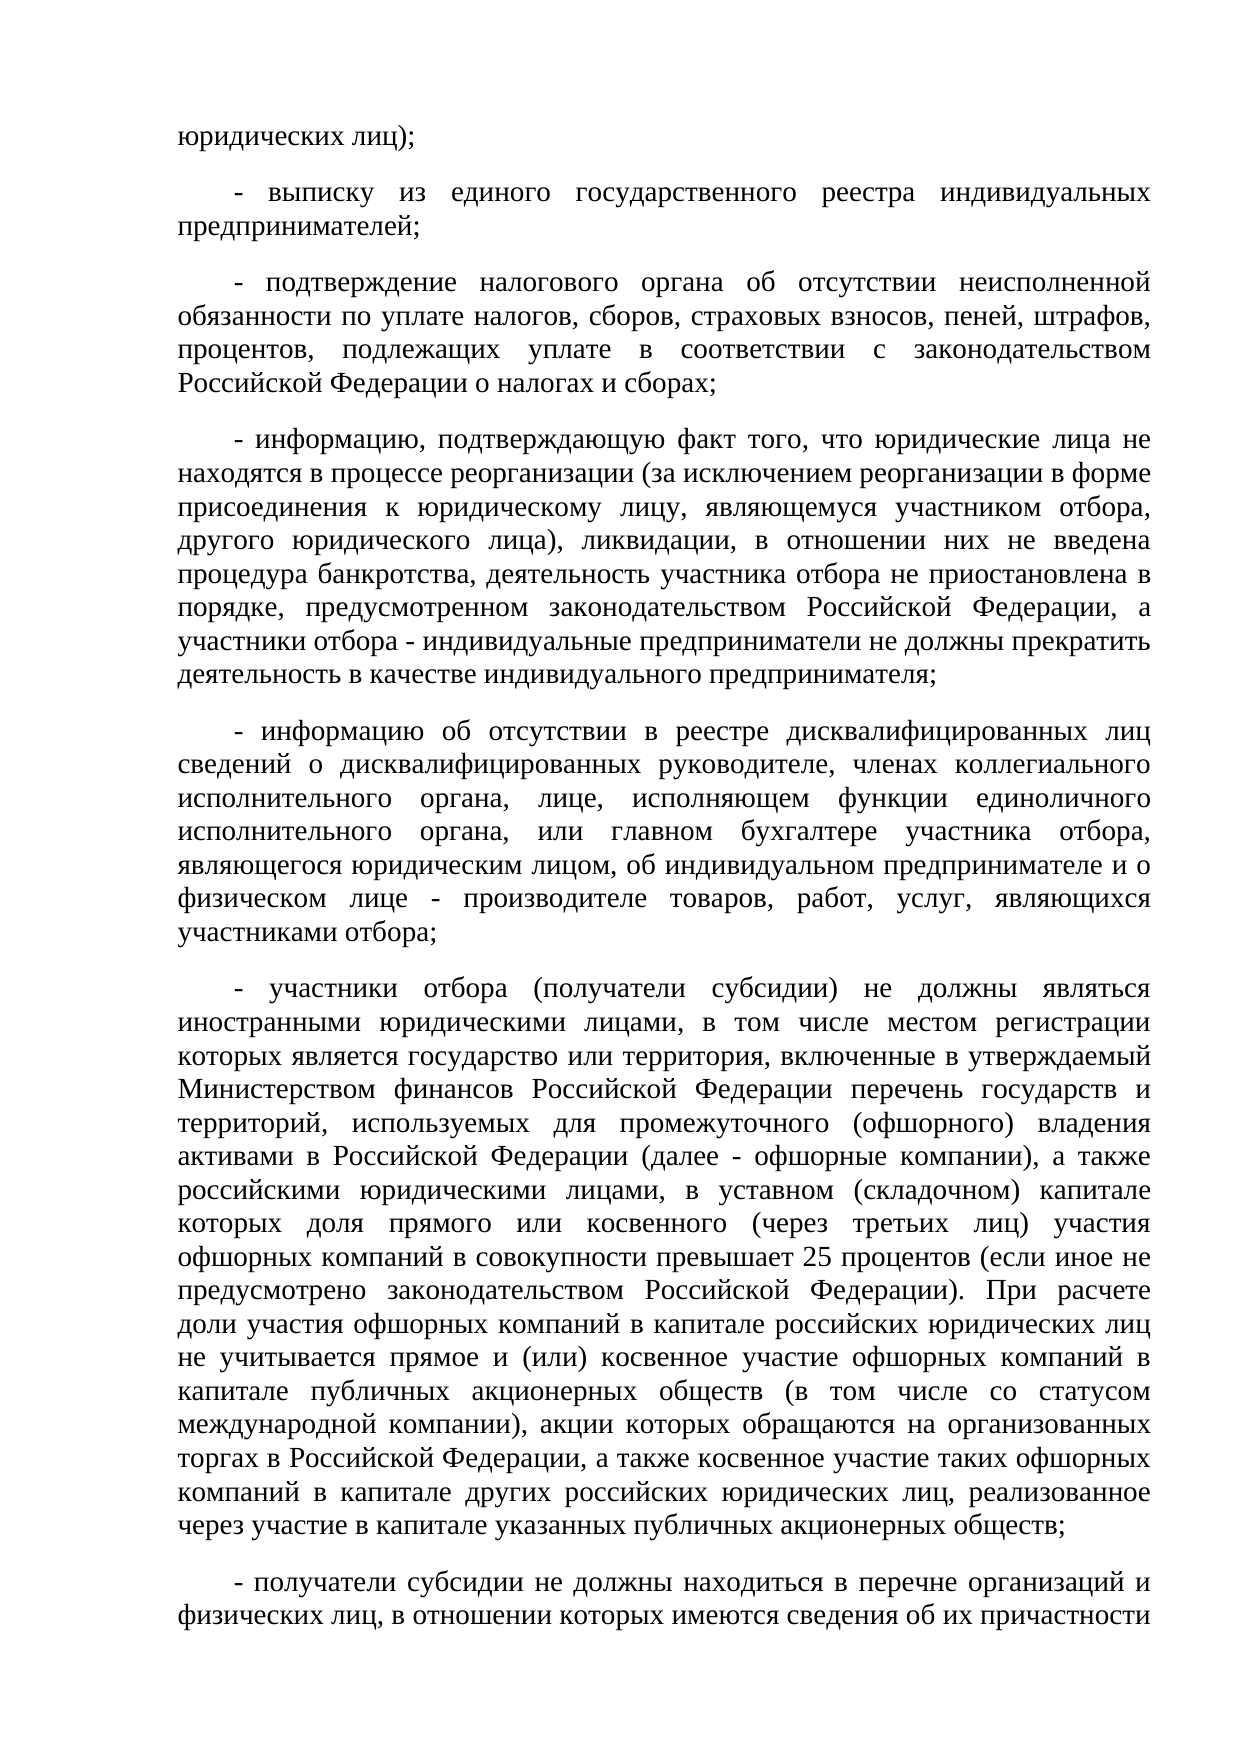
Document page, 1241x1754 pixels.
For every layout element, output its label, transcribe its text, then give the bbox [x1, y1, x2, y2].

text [177, 118, 1152, 152]
text - информацию об отсутствии в реестре дисквалифицированных лиц сведений о дисквалифицированных руководителе, членах коллегиального исполнительного органа, лице, исполняющем функции единоличного исполнительного органа, или главном бухгалтере участника отбора, являющегося юридическим лицом, об индивидуальном предпринимателе и о физическом лице - производителе товаров, работ, услуг, являющихся участниками отбора; [177, 713, 1152, 948]
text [177, 1564, 1152, 1631]
text - выписку из единого государственного реестра индивидуальных предпринимателей; [177, 174, 1152, 242]
text - подтверждение налогового органа об отсутствии неисполненной обязанности по уплате налогов, сборов, страховых взносов, пеней, штрафов, процентов, подлежащих уплате в соответствии с законодательством Российской Федерации о налогах и сборах; [177, 264, 1152, 399]
text - информацию, подтверждающую факт того, что юридические лица не находятся в процессе реорганизации (за исключением реорганизации в форме присоединения к юридическому лицу, являющемуся участником отбора, другого юридического лица), ликвидации, в отношении них не введена процедура банкротства, деятельность участника отбора не приостановлена в порядке, предусмотренном законодательством Российской Федерации, а участники отбора - индивидуальные предприниматели не должны прекратить деятельность в качестве индивидуального предпринимателя; [177, 422, 1152, 690]
text - участники отбора (получатели субсидии) не должны являться иностранными юридическими лицами, в том числе местом регистрации которых является государство или территория, включенные в утверждаемый Министерством финансов Российской Федерации перечень государств и территорий, используемых для промежуточного (офшорного) владения активами в Российской Федерации (далее - офшорные компании), а также российскими юридическими лицами, в уставном (складочном) капитале которых доля прямого или косвенного (через третьих лиц) участия офшорных компаний в совокупности превышает 25 процентов (если иное не предусмотрено законодательством Российской Федерации). При расчете доли участия офшорных компаний в капитале российских юридических лиц не учитывается прямое и (или) косвенное участие офшорных компаний в капитале публичных акционерных обществ (в том числе со статусом международной компании), акции которых обращаются на организованных торгах в Российской Федерации, а также косвенное участие таких офшорных компаний в капитале других российских юридических лиц, реализованное через участие в капитале указанных публичных акционерных обществ; [177, 971, 1152, 1541]
